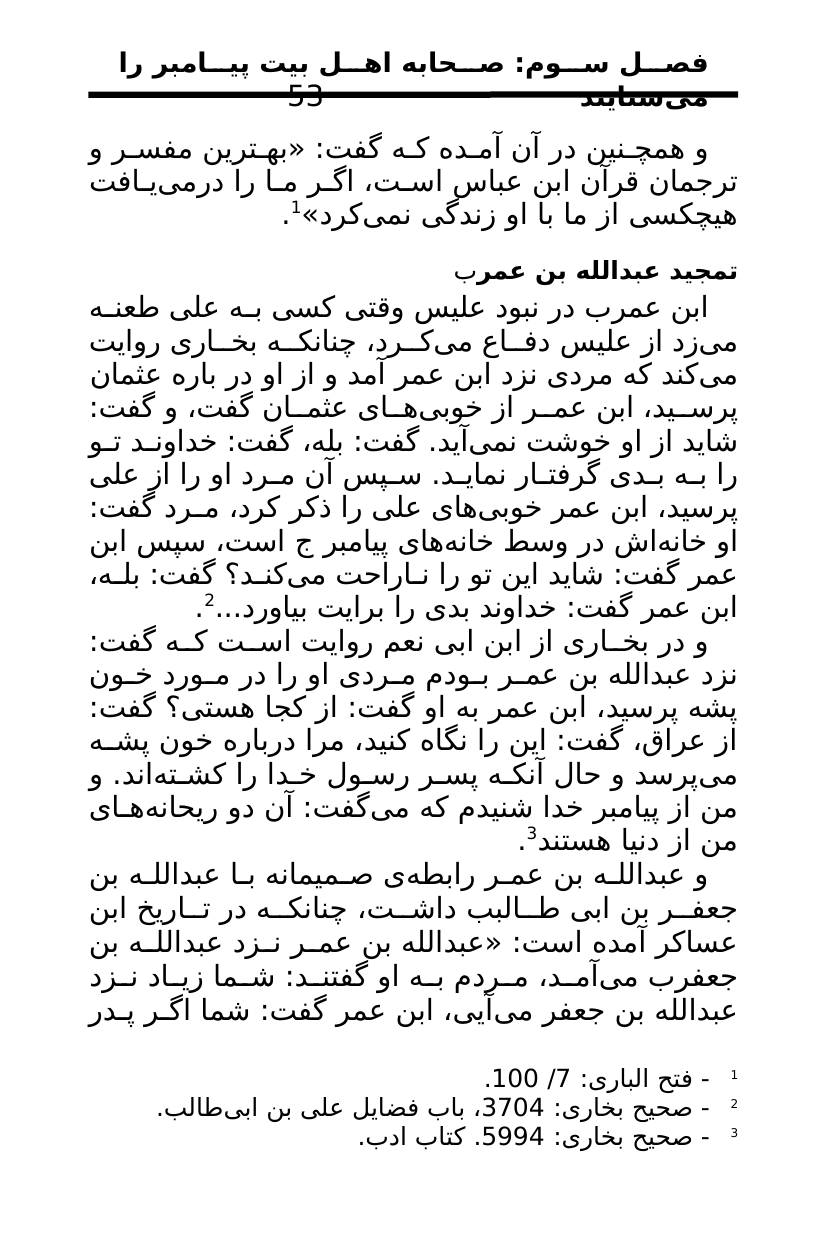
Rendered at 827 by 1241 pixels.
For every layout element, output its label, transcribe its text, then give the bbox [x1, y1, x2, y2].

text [89, 858, 738, 1027]
text و همچنین در آن آمده که گفت: «بهترین مفسر و ترجمان قرآن ابن عباس است، اگر ما را درمی‌یافت هیچکسی از ما با او زندگی نمی‌کرد». [89, 132, 738, 231]
text تمجید عبدالله بن عمرب [89, 256, 738, 285]
text ابن عمرب در نبود علیس وقتی کسی به علی طعنه می‌زد از علیس دفاع می‌کرد، چنانکه بخاری روایت می‌کند که مردی نزد ابن عمر آمد و از او در باره عثمان پرسید، ابن عمر از خوبی‌های عثمان گفت، و گفت: شاید از او خوشت نمی‌آید. گفت: بله، گفت: خداوند تو را به بدی گرفتار نماید. سپس آن مرد او را از علی پرسید، ابن عمر خوبی‌های علی را ذکر کرد، مرد گفت: او خانه‌اش در وسط خانه‌های پیامبر ج است، سپس ابن عمر گفت: شاید این تو را ناراحت می‌کند؟ گفت: بله، ابن عمر گفت: خداوند بدی را برایت بیاورد.... [89, 291, 738, 624]
text و در بخاری از ابن ابی نعم روایت است که گفت: نزد عبدالله بن عمر بودم مردی او را در مورد خون پشه پرسید، ابن عمر به او گفت: از کجا هستی؟ گفت: از عراق، گفت: این را نگاه کنید، مرا درباره خون پشه می‌پرسد و حال آنکه پسر رسول خدا را کشته‌اند. و ‌من از پیامبر خدا شنیدم که می‌گفت: آن دو ریحانه‌های من از دنیا هستند. [89, 624, 738, 858]
